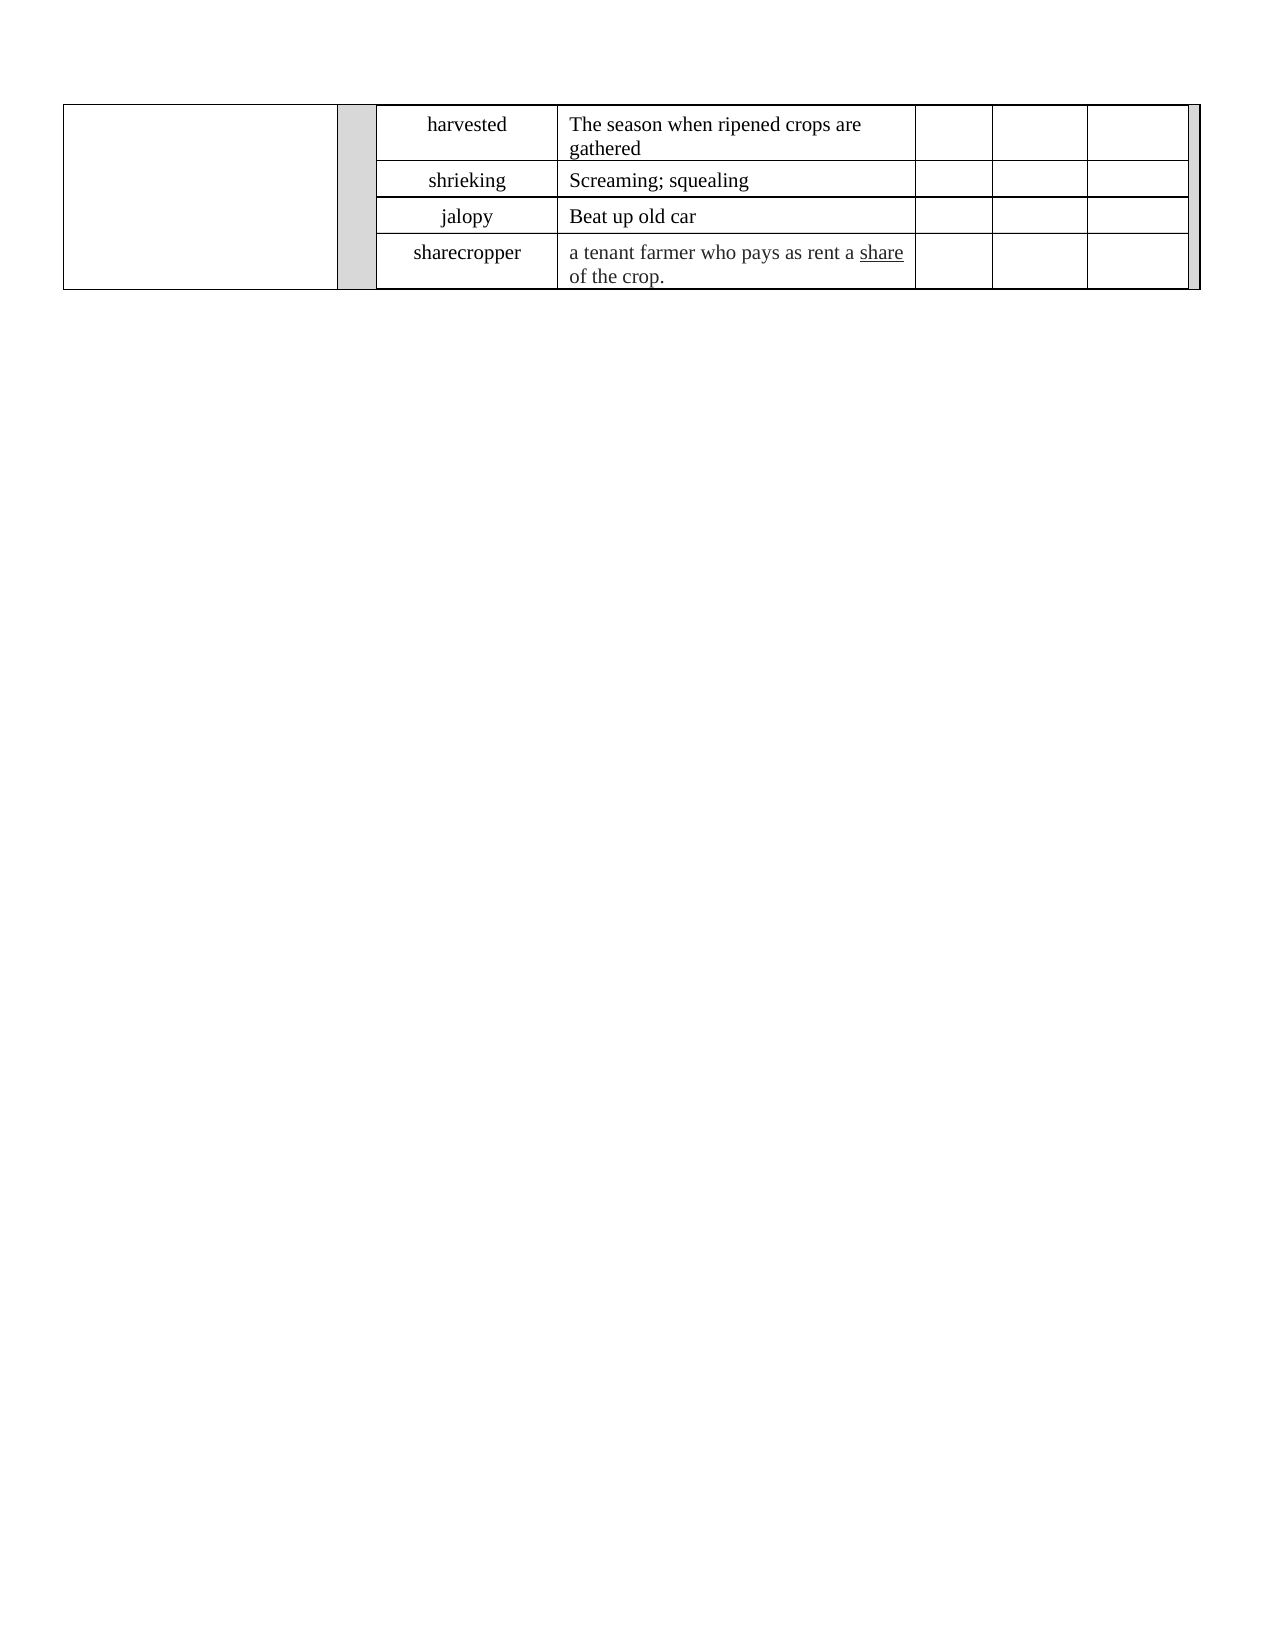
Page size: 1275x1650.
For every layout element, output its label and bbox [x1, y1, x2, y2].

table_cell [64, 105, 337, 289]
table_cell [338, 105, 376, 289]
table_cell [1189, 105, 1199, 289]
